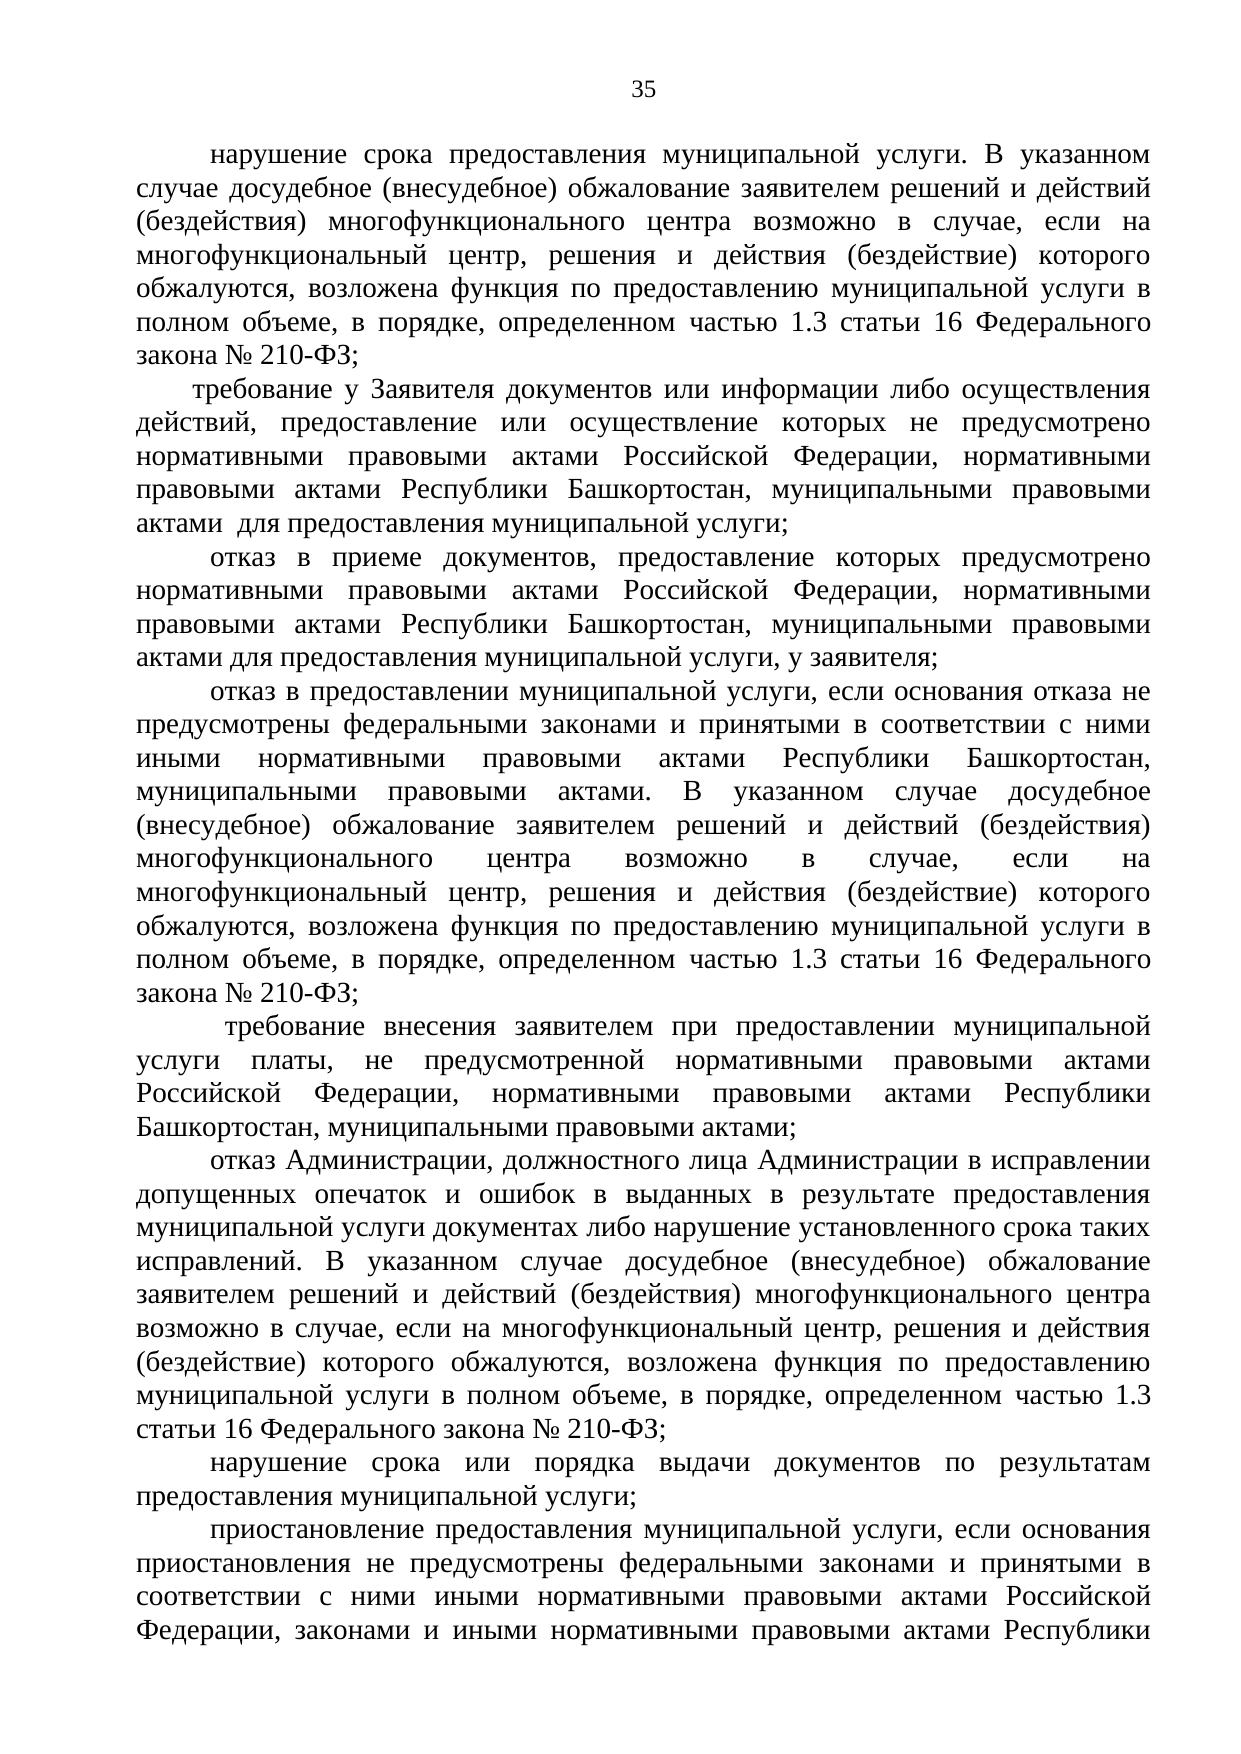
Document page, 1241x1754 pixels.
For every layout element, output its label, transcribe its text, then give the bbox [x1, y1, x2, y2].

text отказ в приеме документов, предоставление которых предусмотрено нормативными правовыми актами Российской Федерации, нормативными правовыми актами Республики Башкортостан, муниципальными правовыми актами для предоставления муниципальной услуги, у заявителя; [136, 539, 1152, 673]
text нарушение срока предоставления муниципальной услуги. В указанном случае досудебное (внесудебное) обжалование заявителем решений и действий (бездействия) многофункционального центра возможно в случае, если на многофункциональный центр, решения и действия (бездействие) которого обжалуются, возложена функция по предоставлению муниципальной услуги в полном объеме, в порядке, определенном частью 1.3 статьи 16 Федерального закона № 210-ФЗ; [136, 136, 1152, 371]
text отказ в предоставлении муниципальной услуги, если основания отказа не предусмотрены федеральными законами и принятыми в соответствии с ними иными нормативными правовыми актами Республики Башкортостан, муниципальными правовыми актами. В указанном случае досудебное (внесудебное) обжалование заявителем решений и действий (бездействия) многофункционального центра возможно в случае, если на многофункциональный центр, решения и действия (бездействие) которого обжалуются, возложена функция по предоставлению муниципальной услуги в полном объеме, в порядке, определенном частью 1.3 статьи 16 Федерального закона № 210-ФЗ; [136, 673, 1152, 1008]
text требование внесения заявителем при предоставлении муниципальной услуги платы, не предусмотренной нормативными правовыми актами Российской Федерации, нормативными правовыми актами Республики Башкортостан, муниципальными правовыми актами; [136, 1008, 1152, 1142]
text требование у Заявителя документов или информации либо осуществления действий, предоставление или осуществление которых не предусмотрено нормативными правовыми актами Российской Федерации, нормативными правовыми актами Республики Башкортостан, муниципальными правовыми актами для предоставления муниципальной услуги; [136, 371, 1152, 539]
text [136, 1511, 1152, 1646]
text отказ Администрации, должностного лица Администрации в исправлении допущенных опечаток и ошибок в выданных в результате предоставления муниципальной услуги документах либо нарушение установленного срока таких исправлений. В указанном случае досудебное (внесудебное) обжалование заявителем решений и действий (бездействия) многофункционального центра возможно в случае, если на многофункциональный центр, решения и действия (бездействие) которого обжалуются, возложена функция по предоставлению муниципальной услуги в полном объеме, в порядке, определенном частью 1.3 статьи 16 Федерального закона № 210-ФЗ; [136, 1142, 1152, 1444]
text нарушение срока или порядка выдачи документов по результатам предоставления муниципальной услуги; [136, 1444, 1152, 1511]
